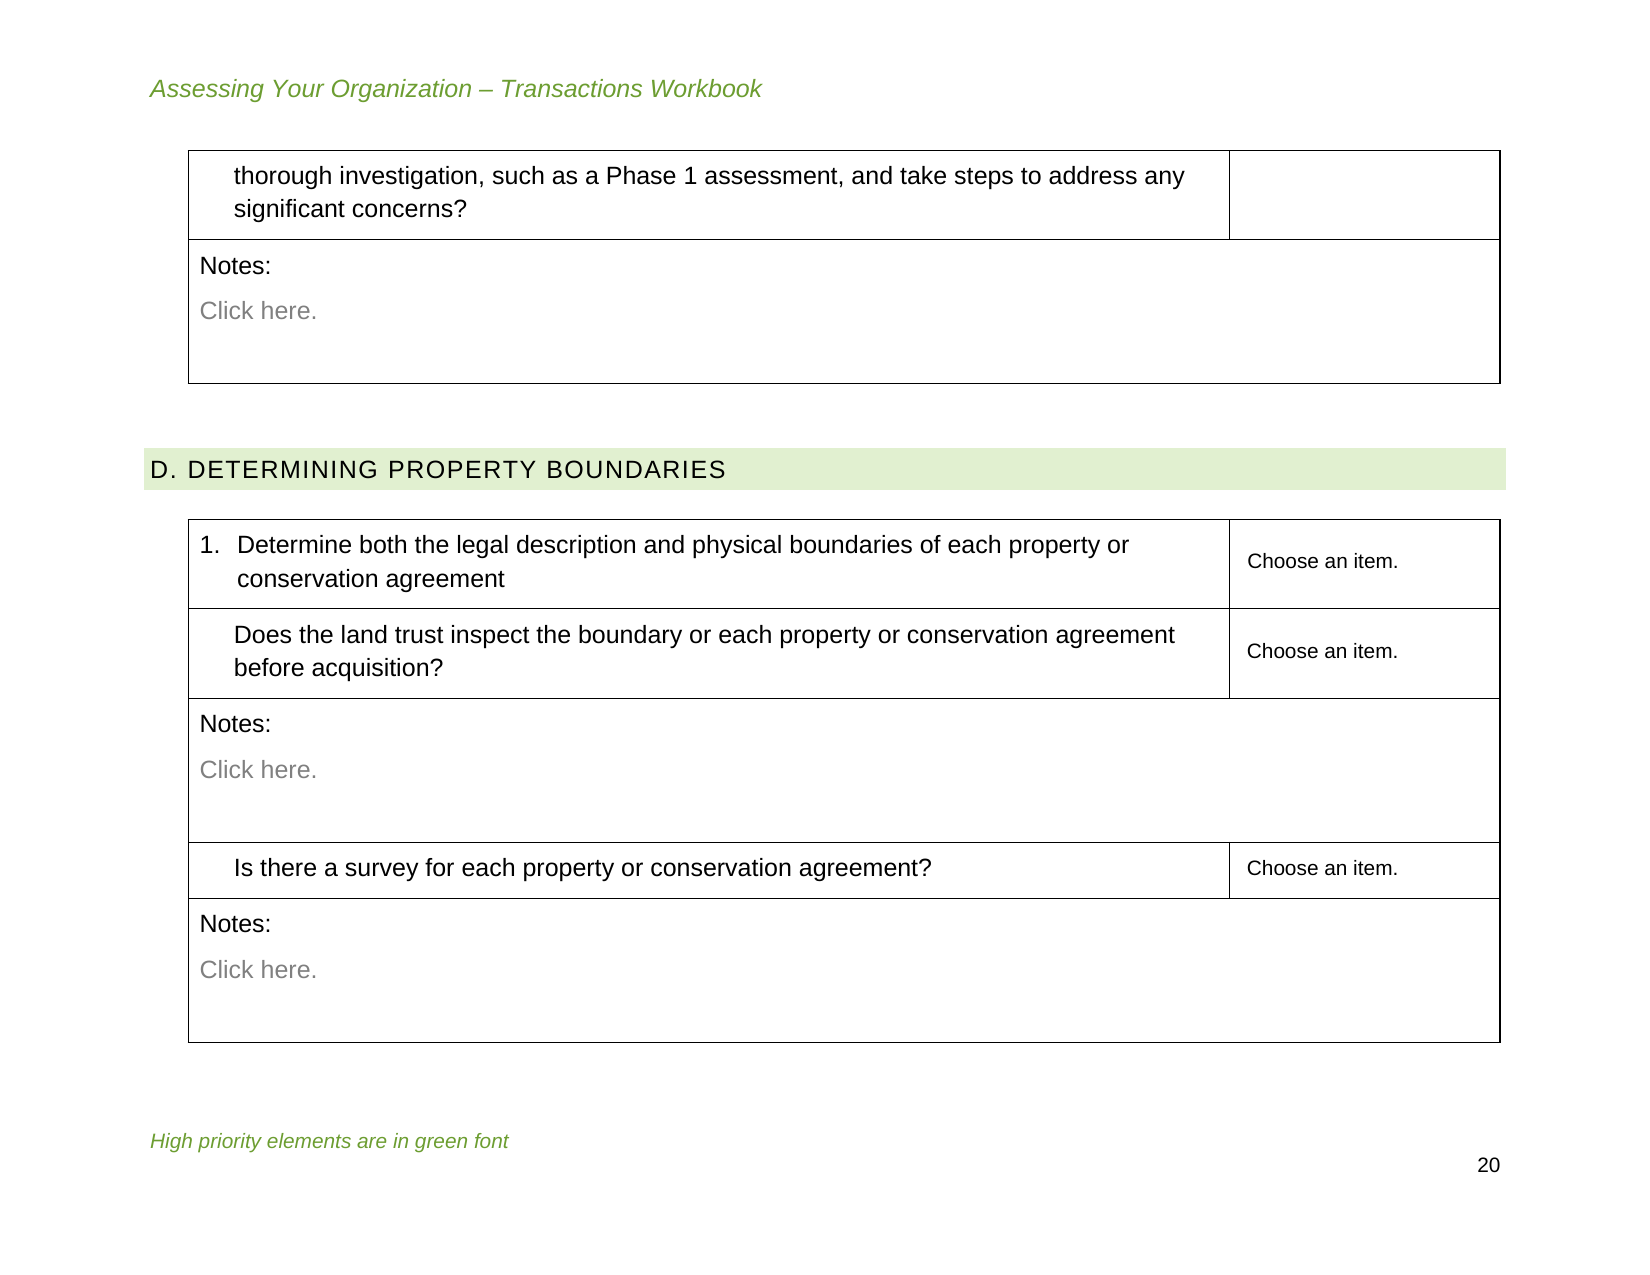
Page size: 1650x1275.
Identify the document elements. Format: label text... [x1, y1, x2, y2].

subtitle Determining Property Boundaries [150, 455, 1500, 483]
table_cell Notes: [189, 699, 1499, 842]
table_cell Is there a survey for each property or conservation agreement? [189, 843, 1229, 898]
table_header Determine both the legal description and physical boundaries of each property or conservation agreement [189, 520, 1229, 608]
table_cell Notes: [189, 240, 1499, 383]
table_cell Notes: [189, 899, 1499, 1042]
table_cell Does the land trust inspect the boundary or each property or conservation agreement before acquisition? [189, 609, 1229, 698]
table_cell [189, 151, 1229, 239]
